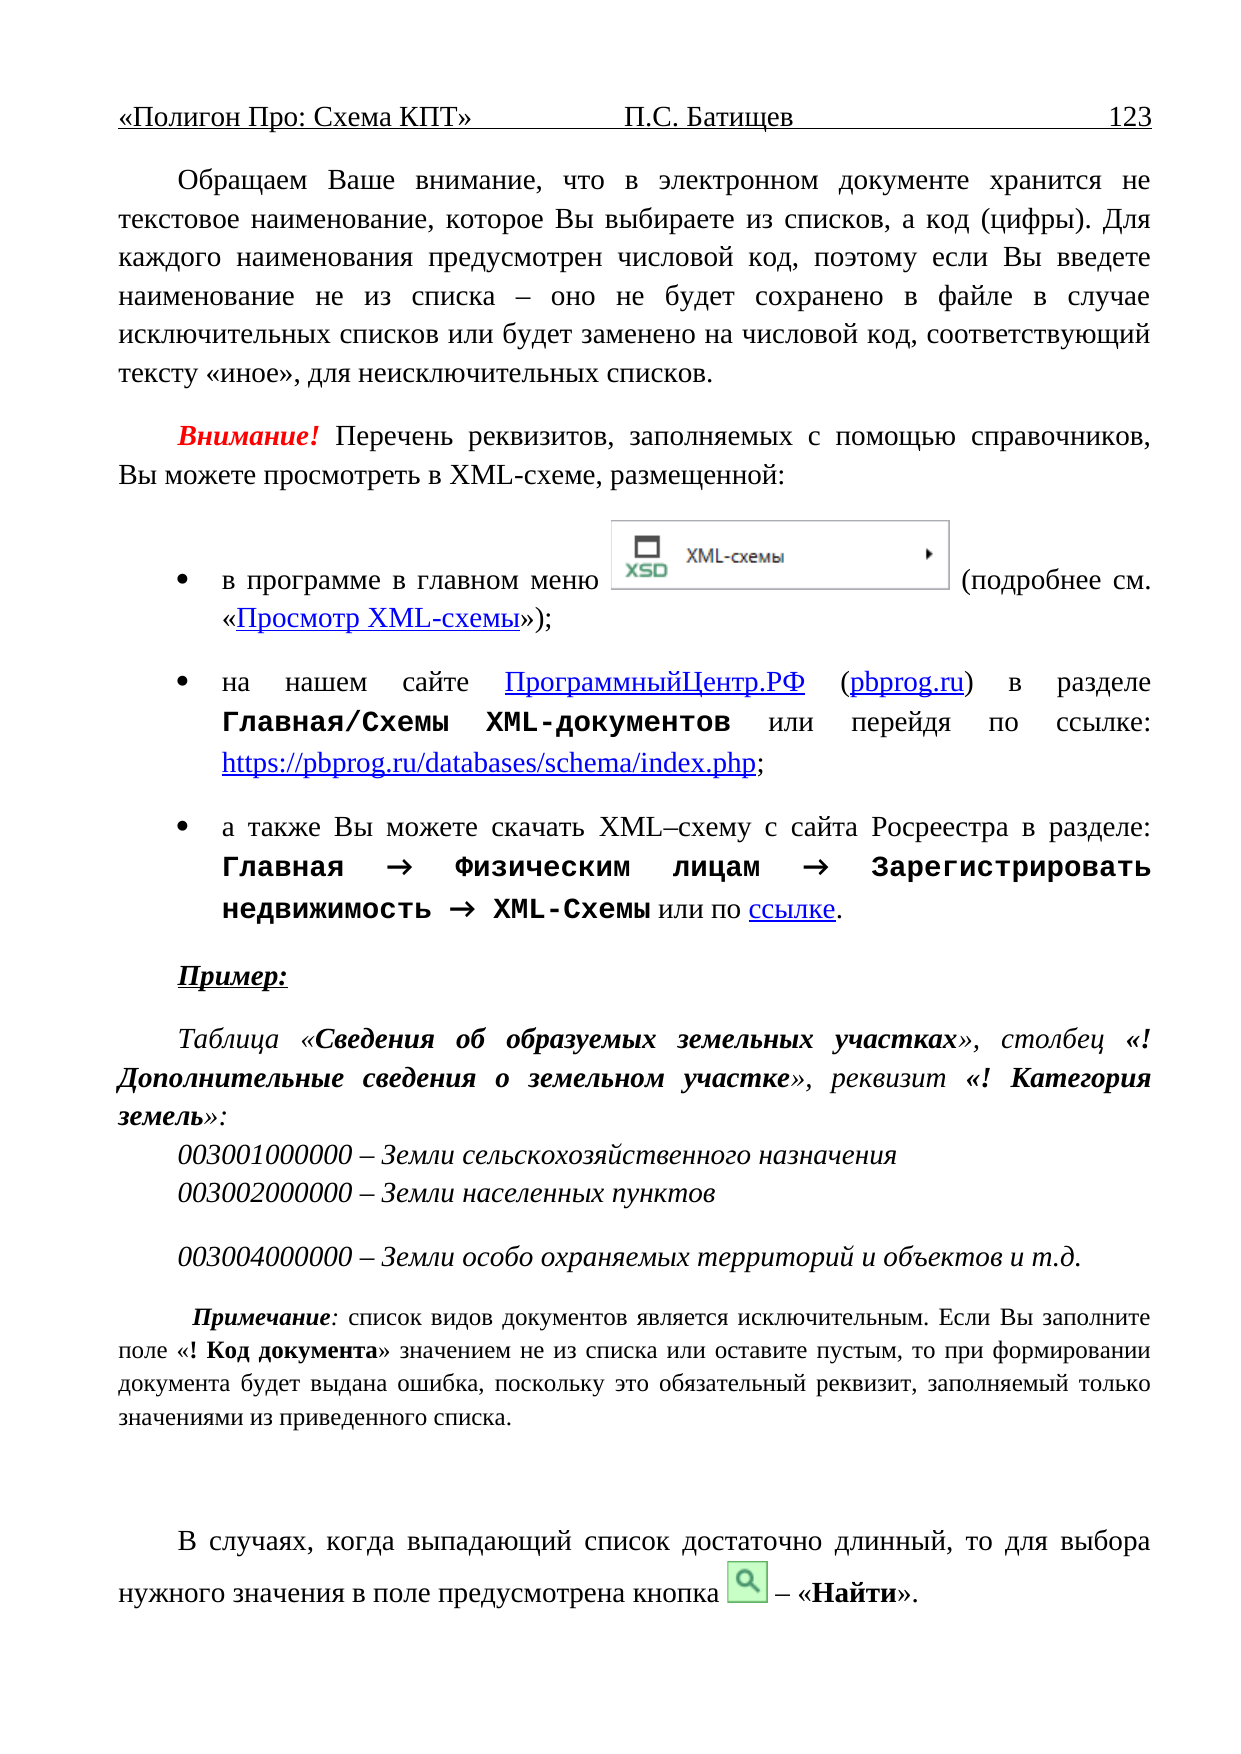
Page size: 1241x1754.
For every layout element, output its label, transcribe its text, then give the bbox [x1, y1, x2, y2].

text В случаях, когда выпадающий список достаточно длинный, то для выбора нужного значения в поле предусмотрена кнопка – «Найти». [118, 1523, 1152, 1608]
text 003002000000 – Земли населенных пунктов [118, 1175, 1152, 1209]
list а также Вы можете скачать XML–схему с сайта Росреестра в разделе: Главная → Физическим лицам → Зарегистрировать недвижимость → XML-Схемы или по ссылке. [177, 809, 1152, 927]
text Примечание: список видов документов является исключительным. Если Вы заполните поле «! Код документа» значением не из списка или оставите пустым, то при формировании документа будет выдана ошибка, поскольку это обязательный реквизит, заполняемый только значениями из приведенного списка. [118, 1302, 1152, 1430]
text Обращаем Ваше внимание, что в электронном документе хранится не текстовое наименование, которое Вы выбираете из списков, а код (цифры). Для каждого наименования предусмотрен числовой код, поэтому если Вы введете наименование не из списка – оно не будет сохранено в файле в случае исключительных списков или будет заменено на числовой код, соответствующий тексту «иное», для неисключительных списков. [118, 162, 1152, 388]
text Таблица «Сведения об образуемых земельных участках», столбец «! Дополнительные сведения о земельном участке», реквизит «! Категория земель»: [118, 1021, 1152, 1132]
list на нашем сайте ПрограммныйЦентр.РФ (pbprog.ru) в разделе Главная/Схемы XML-документов или перейдя по ссылке: https://pbprog.ru/databases/schema/index.php; [177, 664, 1152, 779]
text Пример: [118, 958, 1152, 991]
picture [727, 1561, 768, 1603]
list в программе в главном меню (подробнее см. «Просмотр XML-схемы»); [177, 521, 1152, 634]
text 003001000000 – Земли сельскохозяйственного назначения [118, 1137, 1152, 1170]
text Внимание! Перечень реквизитов, заполняемых с помощью справочников, Вы можете просмотреть в XML-схеме, размещенной: [118, 418, 1152, 491]
picture [611, 520, 950, 590]
text 003004000000 – Земли особо охраняемых территорий и объектов и т.д. [118, 1239, 1152, 1272]
